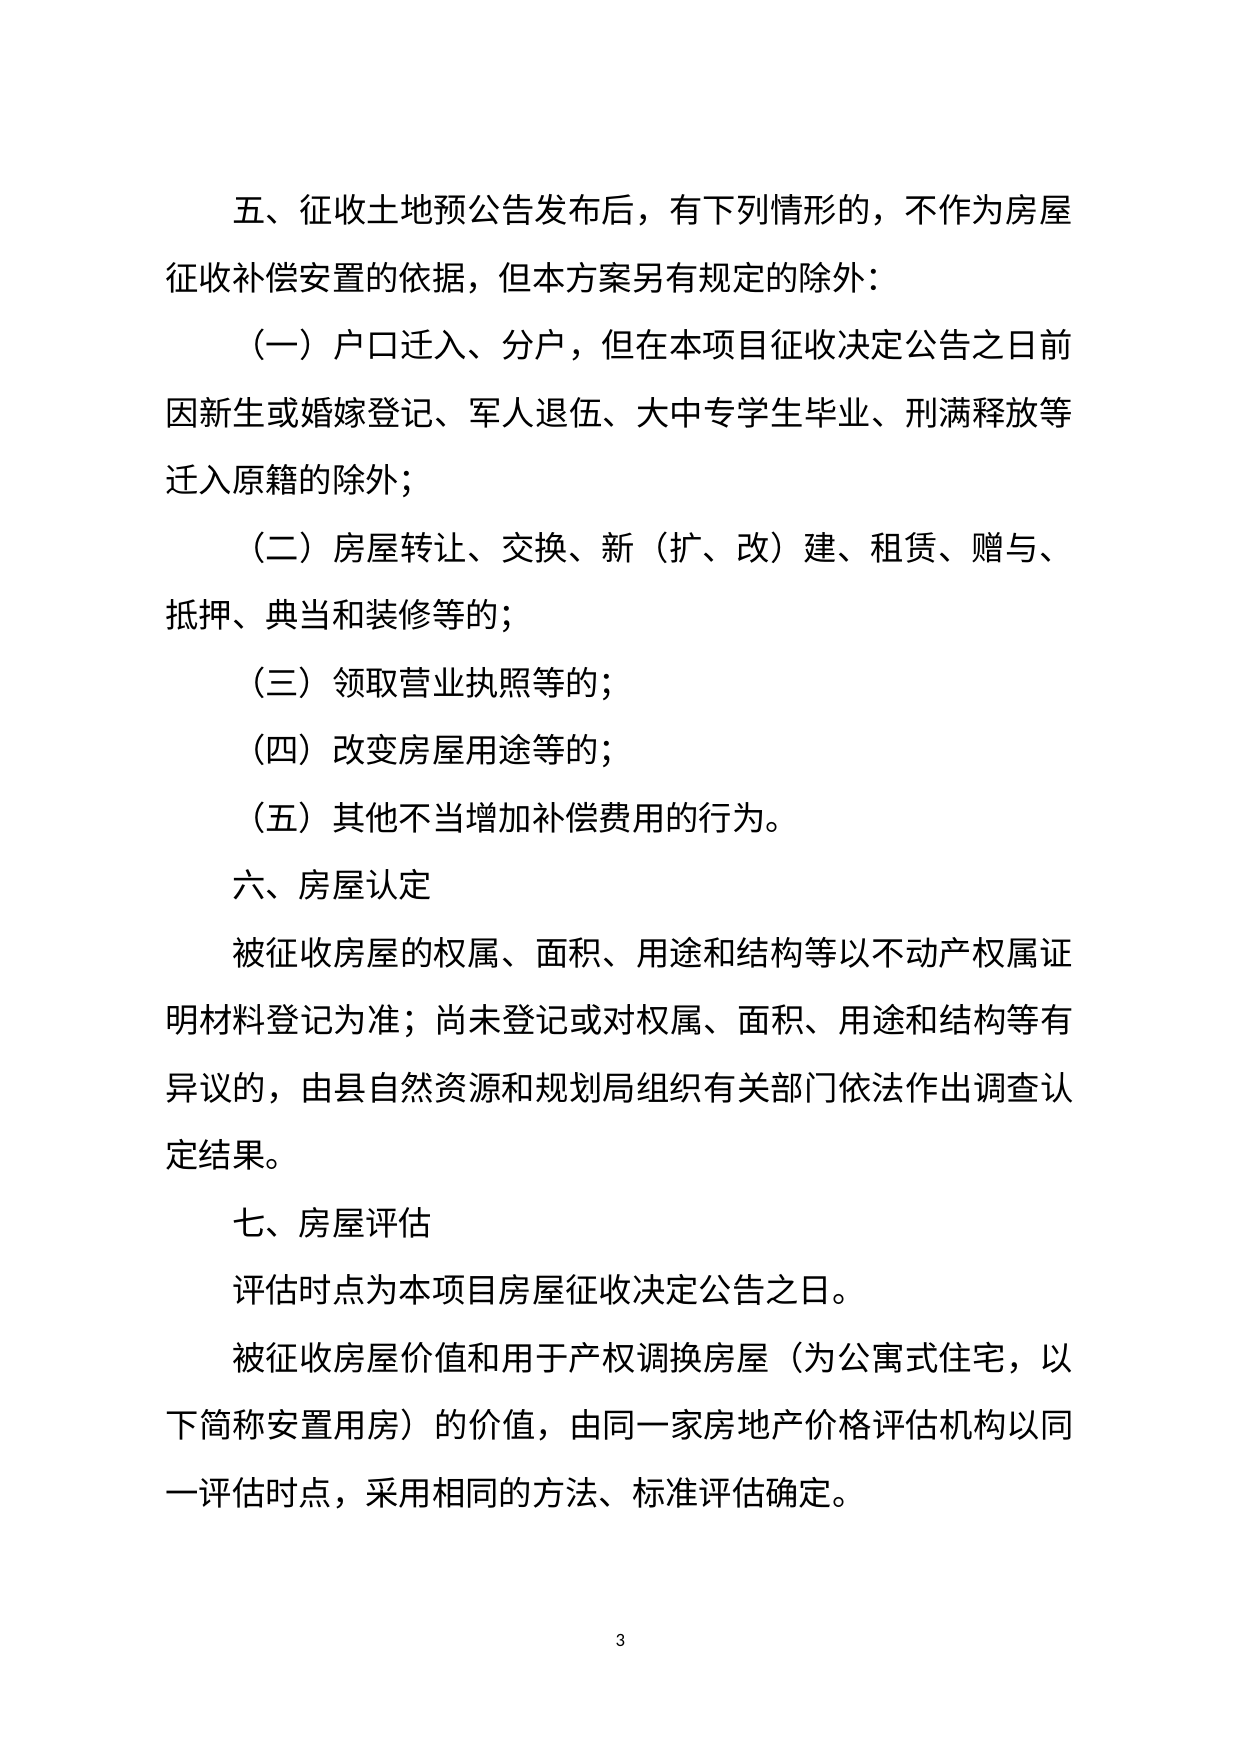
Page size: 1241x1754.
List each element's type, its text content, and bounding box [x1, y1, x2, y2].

text 评估时点为本项目房屋征收决定公告之日。 [165, 1264, 1075, 1312]
text 六、房屋认定 [165, 859, 1075, 907]
text 七、房屋评估 [165, 1197, 1075, 1245]
text （三）领取营业执照等的； [165, 657, 1075, 705]
text 五、征收土地预公告发布后，有下列情形的，不作为房屋征收补偿安置的依据，但本方案另有规定的除外： [165, 184, 1075, 300]
text （二）房屋转让、交换、新（扩、改）建、租赁、赠与、抵押、典当和装修等的； [165, 522, 1075, 637]
text （四）改变房屋用途等的； [165, 724, 1075, 772]
text 被征收房屋价值和用于产权调换房屋（为公寓式住宅，以下简称安置用房）的价值，由同一家房地产价格评估机构以同一评估时点，采用相同的方法、标准评估确定。 [165, 1332, 1075, 1515]
text （五）其他不当增加补偿费用的行为。 [165, 792, 1075, 840]
text 被征收房屋的权属、面积、用途和结构等以不动产权属证明材料登记为准；尚未登记或对权属、面积、用途和结构等有异议的，由县自然资源和规划局组织有关部门依法作出调查认定结果。 [165, 927, 1075, 1177]
text （一）户口迁入、分户，但在本项目征收决定公告之日前因新生或婚嫁登记、军人退伍、大中专学生毕业、刑满释放等迁入原籍的除外； [165, 319, 1075, 502]
